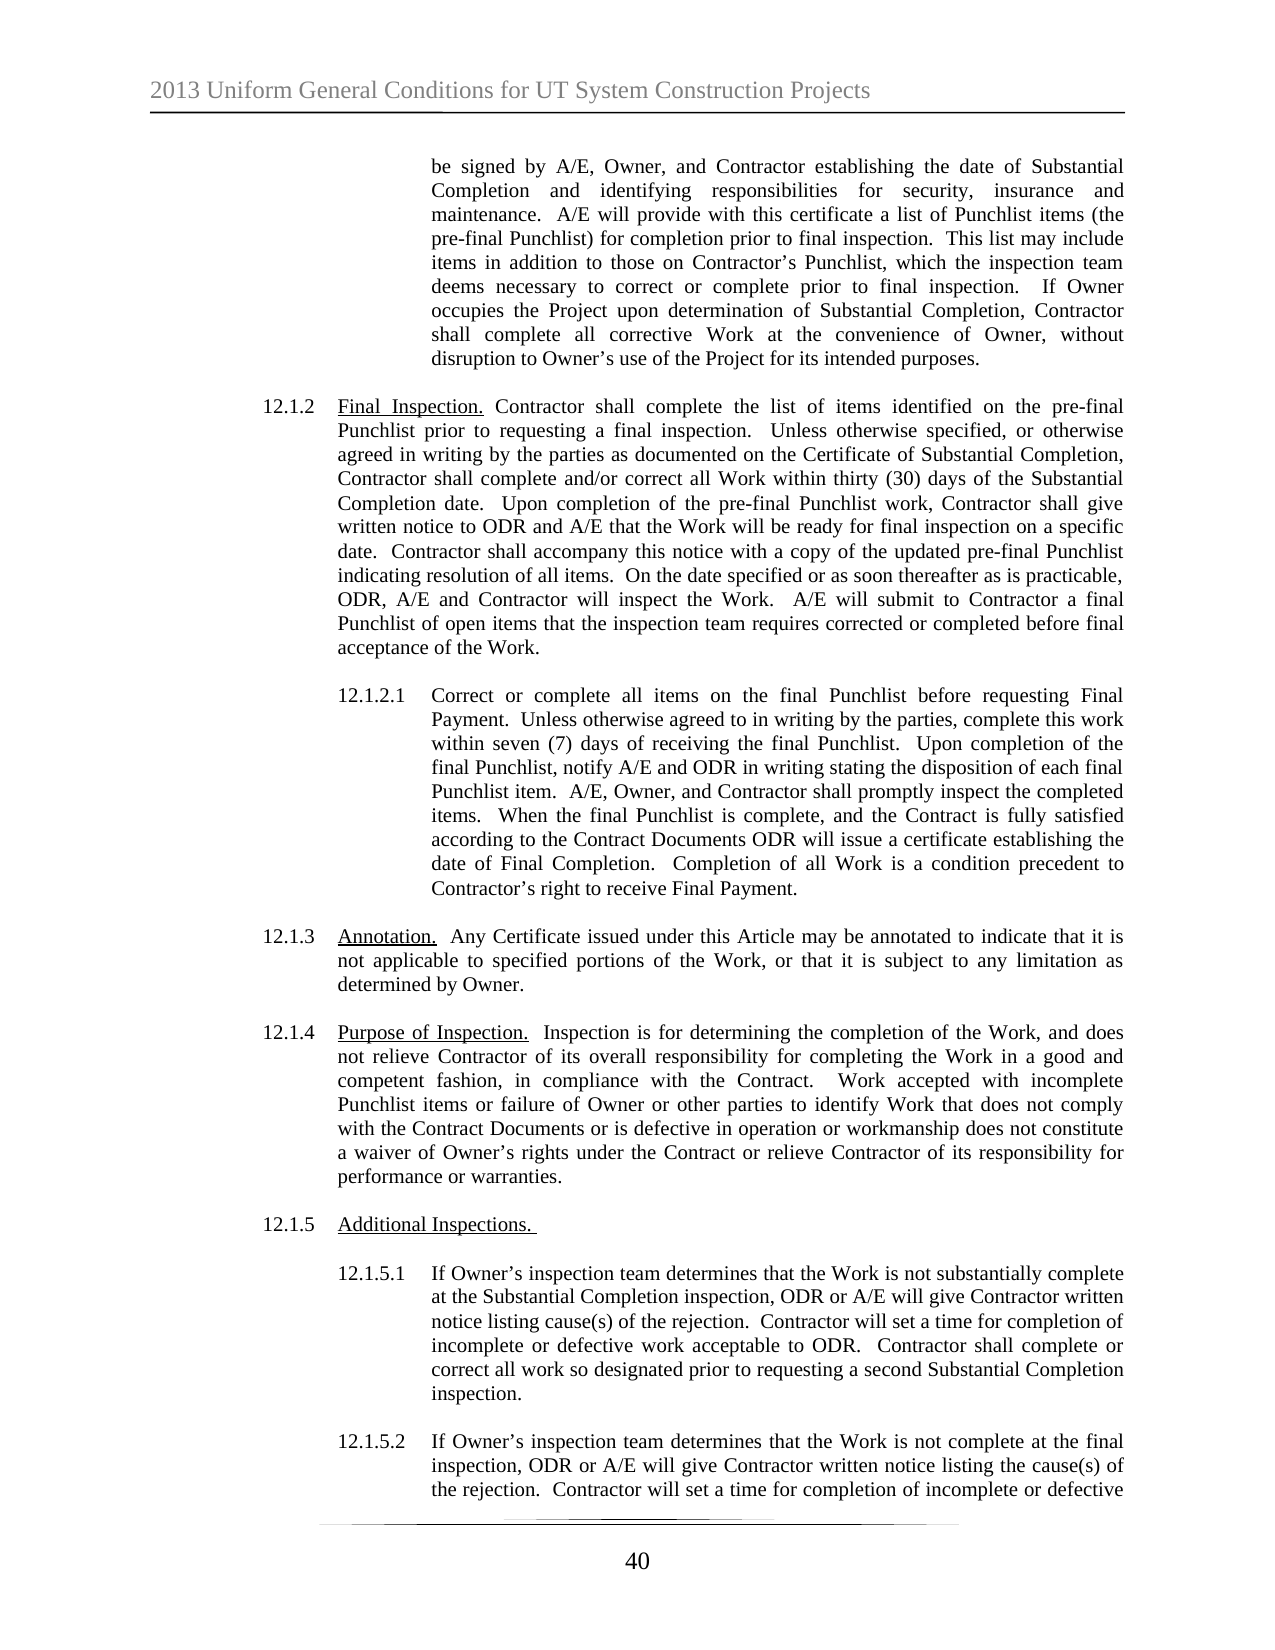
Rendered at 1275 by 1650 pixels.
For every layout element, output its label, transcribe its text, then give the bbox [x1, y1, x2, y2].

text 12.1.4 Purpose of Inspection. Inspection is for determining the completion of the Work, and does not relieve Contractor of its overall responsibility for completing the Work in a good and competent fashion, in compliance with the Contract. Work accepted with incomplete Punchlist items or failure of Owner or other parties to identify Work that does not comply with the Contract Documents or is defective in operation or workmanship does not constitute a waiver of Owner’s rights under the Contract or relieve Contractor of its responsibility for performance or warranties. [262, 1020, 1125, 1188]
text 12.1.2 Final Inspection. Contractor shall complete the list of items identified on the pre-final Punchlist prior to requesting a final inspection. Unless otherwise specified, or otherwise agreed in writing by the parties as documented on the Certificate of Substantial Completion, Contractor shall complete and/or correct all Work within thirty (30) days of the Substantial Completion date. Upon completion of the pre-final Punchlist work, Contractor shall give written notice to ODR and A/E that the Work will be ready for final inspection on a specific date. Contractor shall accompany this notice with a copy of the updated pre-final Punchlist indicating resolution of all items. On the date specified or as soon thereafter as is practicable, ODR, A/E and Contractor will inspect the Work. A/E will submit to Contractor a final Punchlist of open items that the inspection team requires corrected or completed before final acceptance of the Work. [262, 394, 1125, 659]
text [337, 153, 1125, 370]
text 12.1.5 Additional Inspections. [262, 1212, 1125, 1236]
text 12.1.2.1 Correct or complete all items on the final Punchlist before requesting Final Payment. Unless otherwise agreed to in writing by the parties, complete this work within seven (7) days of receiving the final Punchlist. Upon completion of the final Punchlist, notify A/E and ODR in writing stating the disposition of each final Punchlist item. A/E, Owner, and Contractor shall promptly inspect the completed items. When the final Punchlist is complete, and the Contract is fully satisfied according to the Contract Documents ODR will issue a certificate establishing the date of Final Completion. Completion of all Work is a condition precedent to Contractor’s right to receive Final Payment. [337, 683, 1125, 899]
text 12.1.3 Annotation. Any Certificate issued under this Article may be annotated to indicate that it is not applicable to specified portions of the Work, or that it is subject to any limitation as determined by Owner. [262, 923, 1125, 996]
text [337, 1429, 1125, 1501]
text 12.1.5.1 If Owner’s inspection team determines that the Work is not substantially complete at the Substantial Completion inspection, ODR or A/E will give Contractor written notice listing cause(s) of the rejection. Contractor will set a time for completion of incomplete or defective work acceptable to ODR. Contractor shall complete or correct all work so designated prior to requesting a second Substantial Completion inspection. [337, 1260, 1125, 1405]
